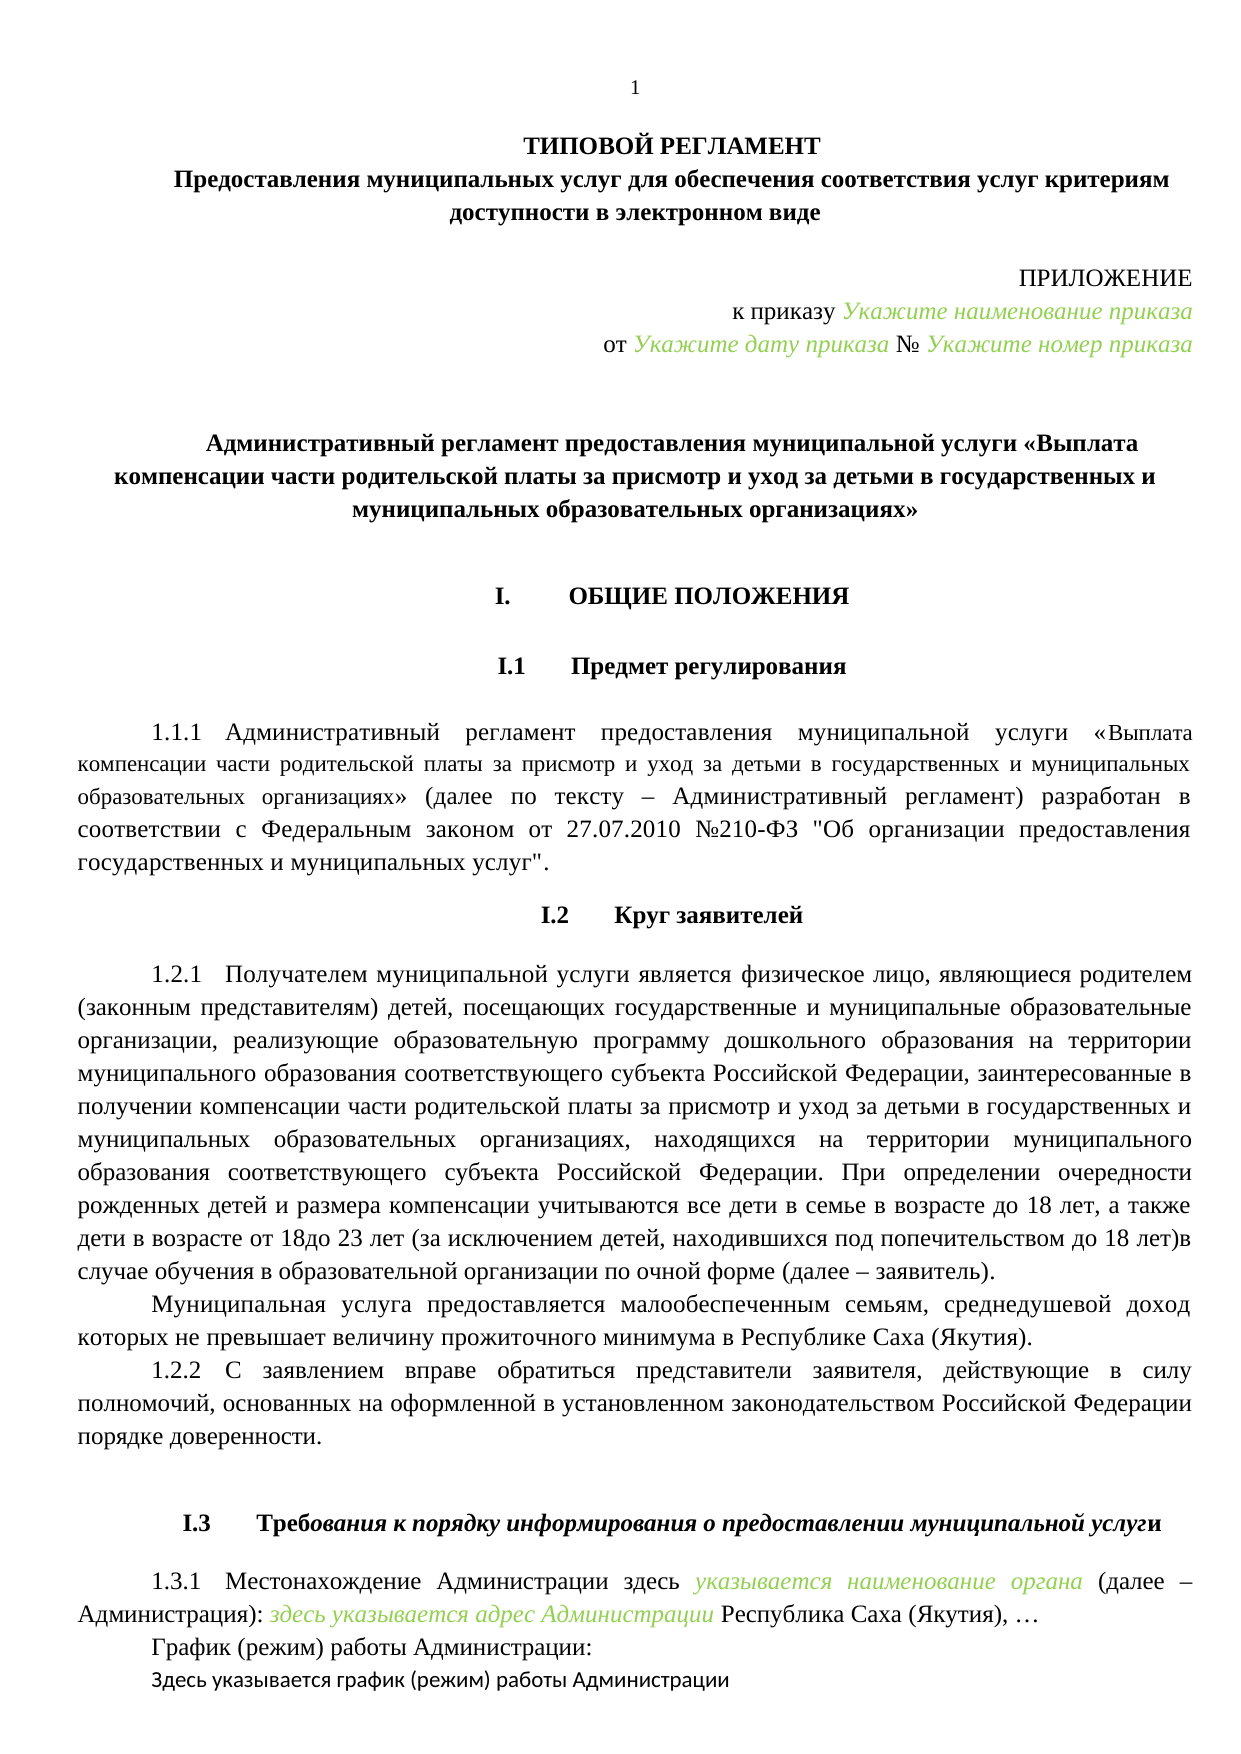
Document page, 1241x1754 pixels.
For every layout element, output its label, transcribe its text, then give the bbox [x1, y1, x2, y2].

subtitle Административный регламент предоставления муниципальной услуги «» [77, 428, 1192, 523]
subtitle Круг заявителей [77, 901, 1192, 929]
list Получателем муниципальной услуги является (далее – заявитель). [77, 959, 1192, 1284]
text ПРИЛОЖЕНИЕ [77, 263, 1192, 292]
text к приказу [77, 296, 1192, 325]
text Предоставления муниципальных услуг для обеспечения соответствия услуг критериям доступности в электронном виде [77, 164, 1192, 226]
subtitle Требования к порядку информирования о предоставлении муниципальной услуги [77, 1508, 1192, 1537]
list Административный регламент предоставления муниципальной услуги «» (далее по тексту – Административный регламент) разработан в соответствии с Федеральным законом от 27.07.2010 №210-ФЗ "Об организации предоставления государственных и муниципальных услуг". [77, 717, 1192, 876]
list С заявлением вправе обратиться представители заявителя, действующие в силу полномочий, основанных на оформленной в установленном законодательством Российской Федерации порядке доверенности. [77, 1355, 1192, 1450]
text от№ Укажите номер приказа [77, 329, 1192, 358]
list Муниципальная услуга предоставляется малообеспеченным семьям, среднедушевой доход которых не превышает величину прожиточного минимума в Республике Саха (Якутия). [77, 1289, 1192, 1351]
text ТИПОВОЙ РЕГЛАМЕНТ [77, 131, 1192, 160]
list График (режим) работы Администрации: [77, 1632, 1192, 1661]
subtitle Предмет регулирования [77, 651, 1192, 680]
list Местонахождение Администрации здесь (далее –Администрация): [77, 1566, 1192, 1628]
subtitle ОБЩИЕ ПОЛОЖЕНИЯ [77, 581, 1192, 610]
